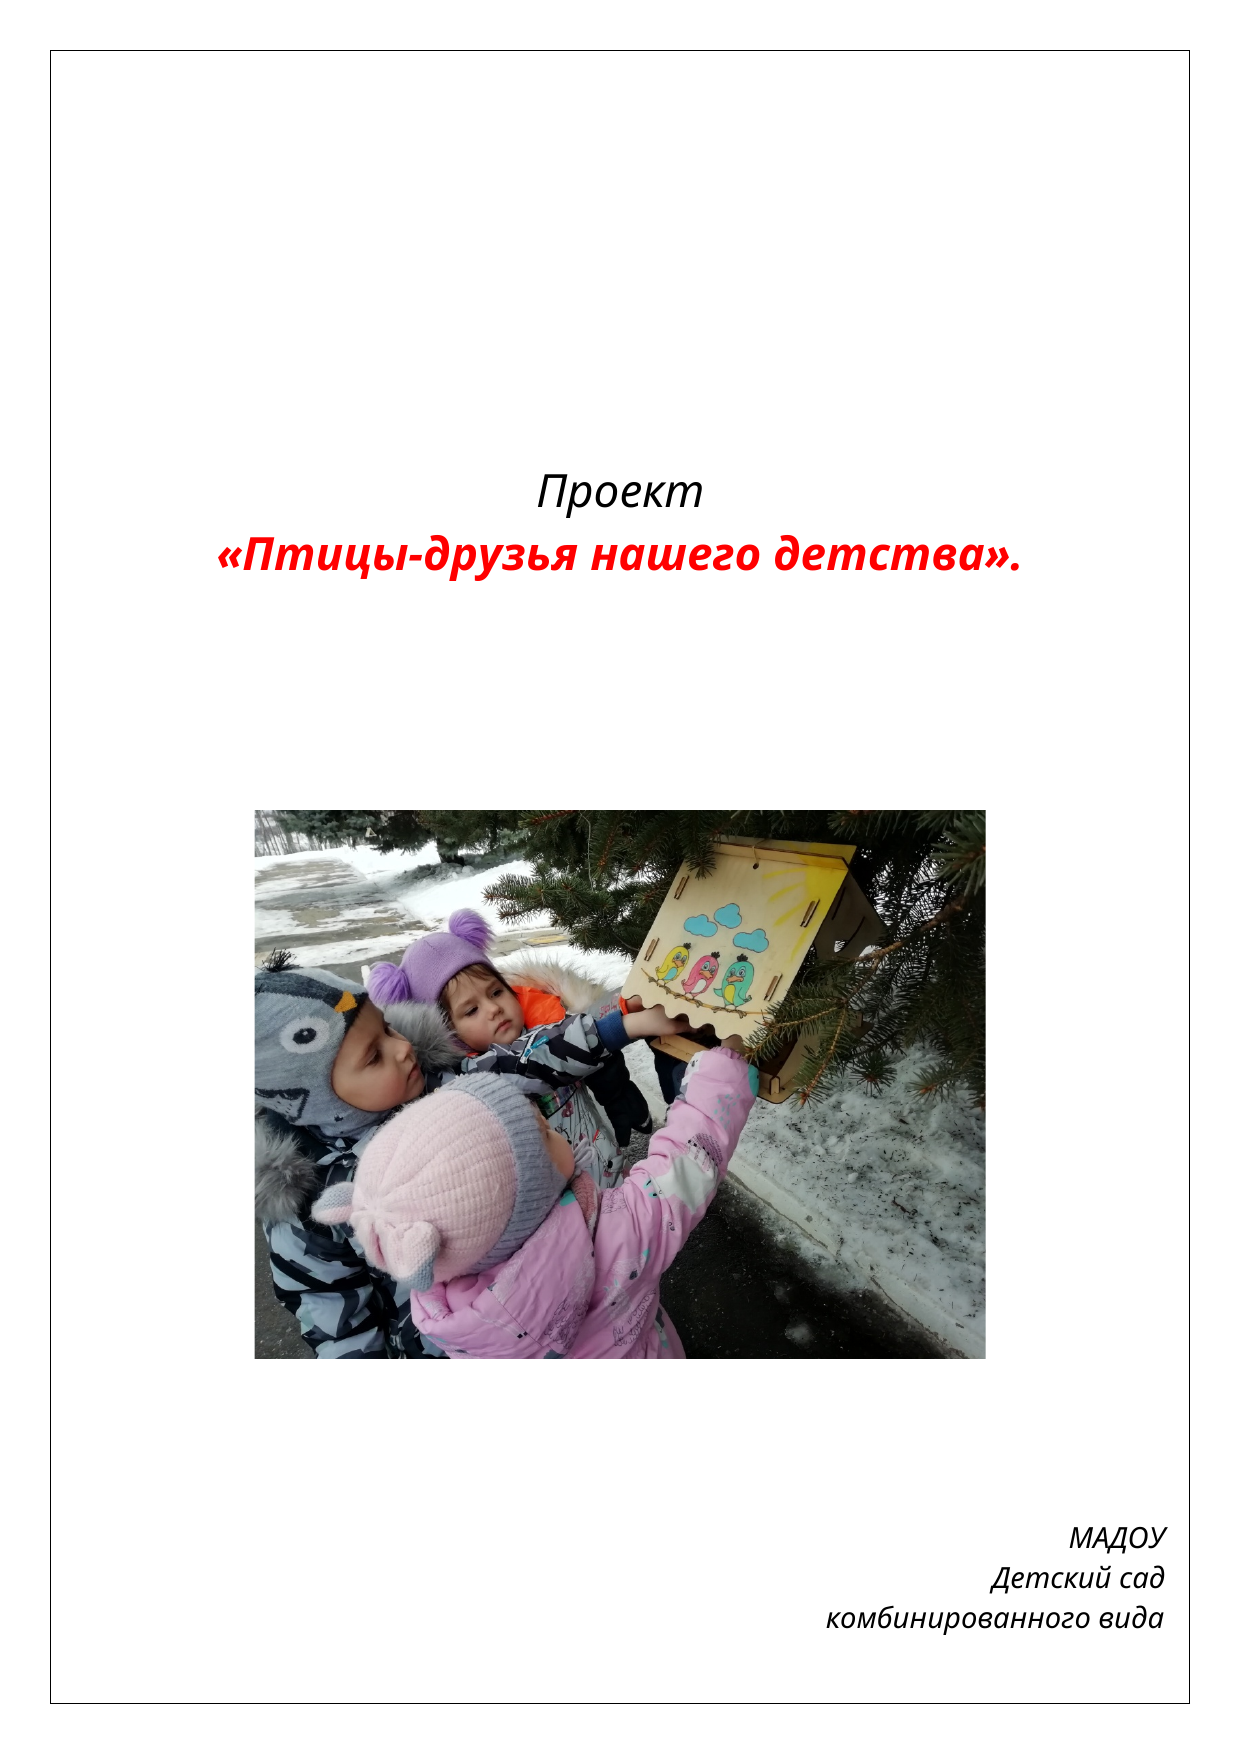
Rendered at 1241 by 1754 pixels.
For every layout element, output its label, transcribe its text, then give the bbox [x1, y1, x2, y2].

text Проект [75, 459, 1165, 521]
text МАДОУ [75, 1518, 1165, 1557]
text Детский сад [75, 1557, 1165, 1597]
text комбинированного вида [75, 1597, 1165, 1637]
text «Птицы-друзья нашего детства». [75, 521, 1165, 584]
picture [254, 810, 986, 1359]
